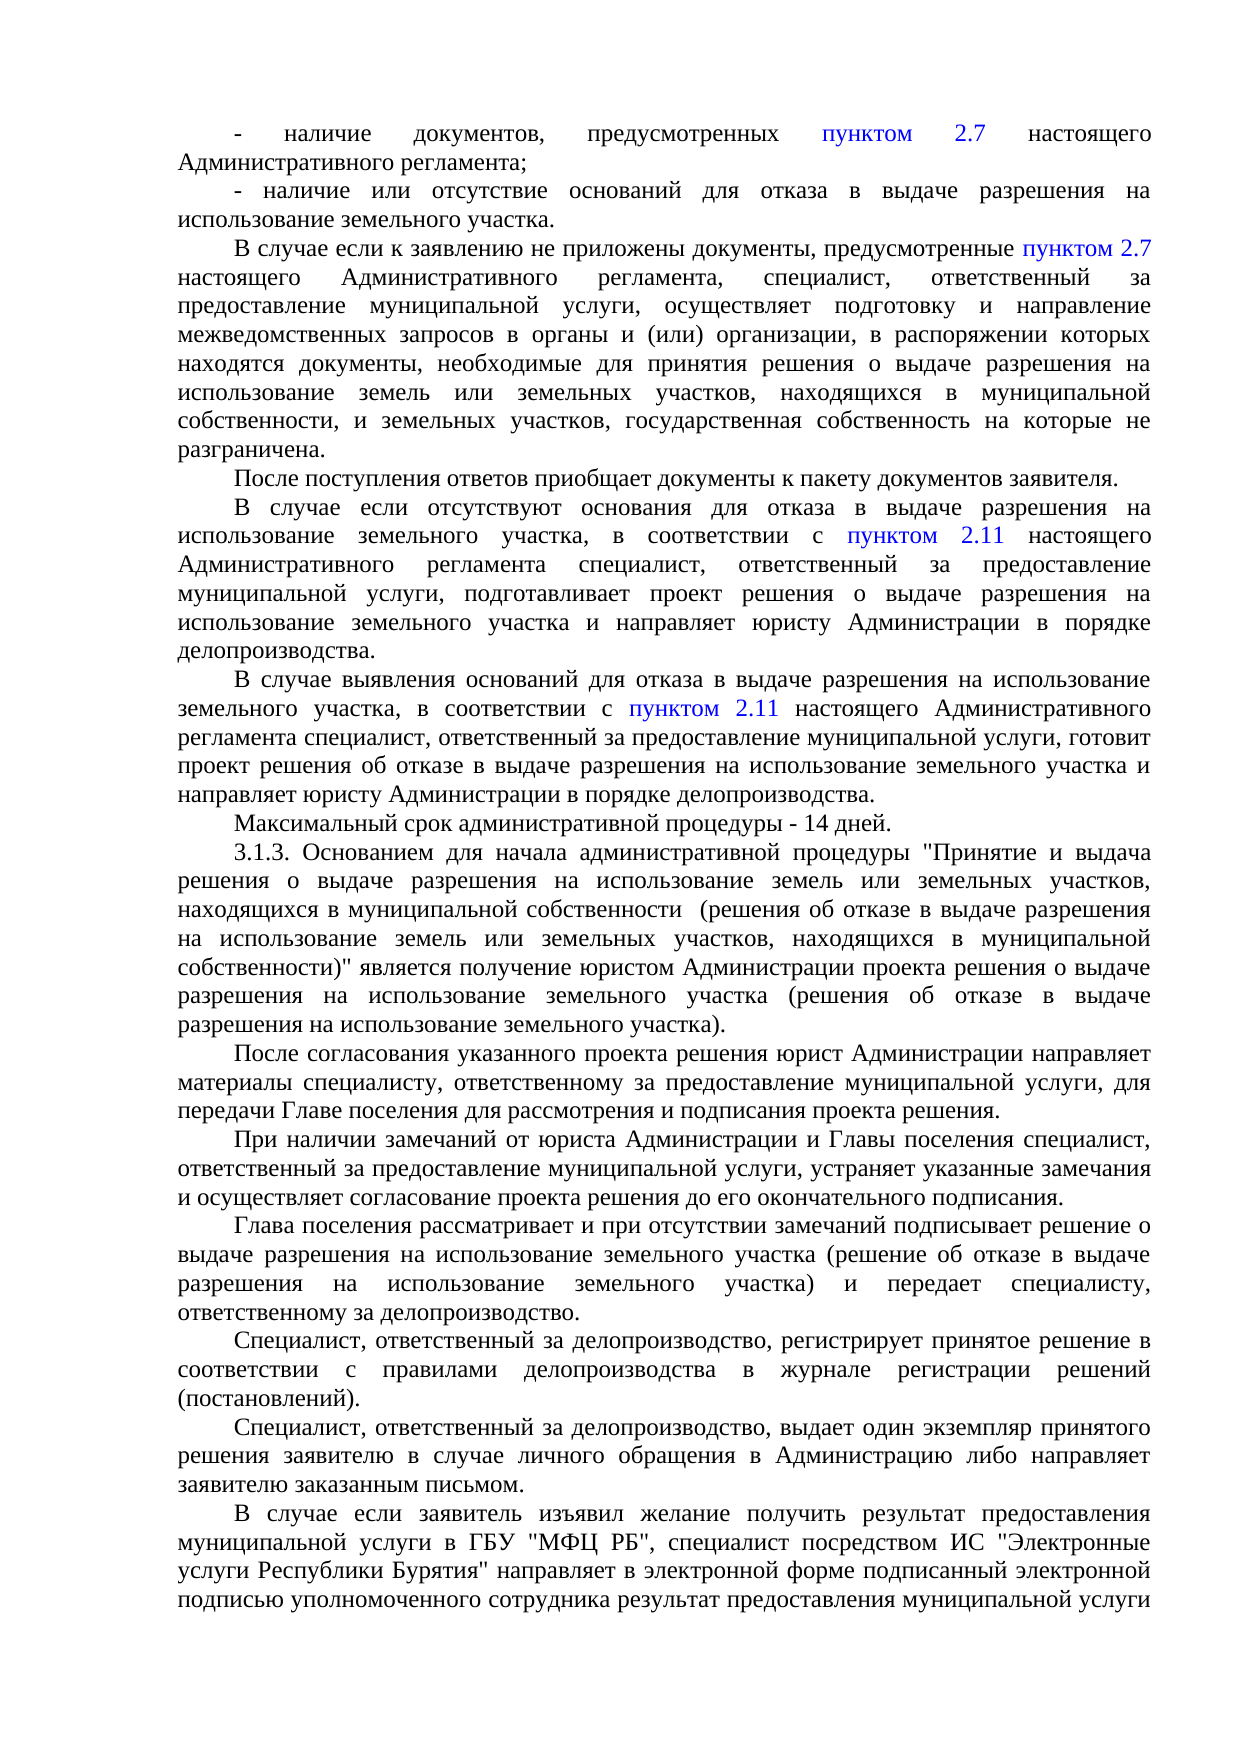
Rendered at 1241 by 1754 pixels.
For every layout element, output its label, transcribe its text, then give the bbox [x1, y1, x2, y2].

text Специалист, ответственный за делопроизводство, регистрирует принятое решение в соответствии с правилами делопроизводства в журнале регистрации решений (постановлений). [177, 1326, 1152, 1412]
text В случае если отсутствуют основания для отказа в выдаче разрешения на использование земельного участка, в соответствии с пунктом 2.11 настоящего Административного регламента специалист, ответственный за предоставление муниципальной услуги, подготавливает проект решения о выдаче разрешения на использование земельного участка и направляет юристу Администрации в порядке делопроизводства. [177, 492, 1152, 664]
text - наличие документов, предусмотренных пунктом 2.7 настоящего Административного регламента; [177, 118, 1152, 176]
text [177, 1498, 1152, 1613]
text 3.1.3. Основанием для начала административной процедуры "Принятие и выдача решения о выдаче разрешения на использование земель или земельных участков, находящихся в муниципальной собственности (решения об отказе в выдаче разрешения на использование земель или земельных участков, находящихся в муниципальной собственности)" является получение юристом Администрации проекта решения о выдаче разрешения на использование земельного участка (решения об отказе в выдаче разрешения на использование земельного участка). [177, 837, 1152, 1038]
text Глава поселения рассматривает и при отсутствии замечаний подписывает решение о выдаче разрешения на использование земельного участка (решение об отказе в выдаче разрешения на использование земельного участка) и передает специалисту, ответственному за делопроизводство. [177, 1211, 1152, 1326]
text Специалист, ответственный за делопроизводство, выдает один экземпляр принятого решения заявителю в случае личного обращения в Администрацию либо направляет заявителю заказанным письмом. [177, 1412, 1152, 1498]
text После поступления ответов приобщает документы к пакету документов заявителя. [177, 463, 1152, 492]
text В случае выявления оснований для отказа в выдаче разрешения на использование земельного участка, в соответствии с пунктом 2.11 настоящего Административного регламента специалист, ответственный за предоставление муниципальной услуги, готовит проект решения об отказе в выдаче разрешения на использование земельного участка и направляет юристу Администрации в порядке делопроизводства. [177, 664, 1152, 808]
text В случае если к заявлению не приложены документы, предусмотренные пунктом 2.7 настоящего Административного регламента, специалист, ответственный за предоставление муниципальной услуги, осуществляет подготовку и направление межведомственных запросов в органы и (или) организации, в распоряжении которых находятся документы, необходимые для принятия решения о выдаче разрешения на использование земель или земельных участков, находящихся в муниципальной собственности, и земельных участков, государственная собственность на которые не разграничена. [177, 233, 1152, 463]
text После согласования указанного проекта решения юрист Администрации направляет материалы специалисту, ответственному за предоставление муниципальной услуги, для передачи Главе поселения для рассмотрения и подписания проекта решения. [177, 1038, 1152, 1124]
text Максимальный срок административной процедуры - 14 дней. [177, 808, 1152, 837]
text При наличии замечаний от юриста Администрации и Главы поселения специалист, ответственный за предоставление муниципальной услуги, устраняет указанные замечания и осуществляет согласование проекта решения до его окончательного подписания. [177, 1124, 1152, 1211]
text - наличие или отсутствие оснований для отказа в выдаче разрешения на использование земельного участка. [177, 176, 1152, 233]
